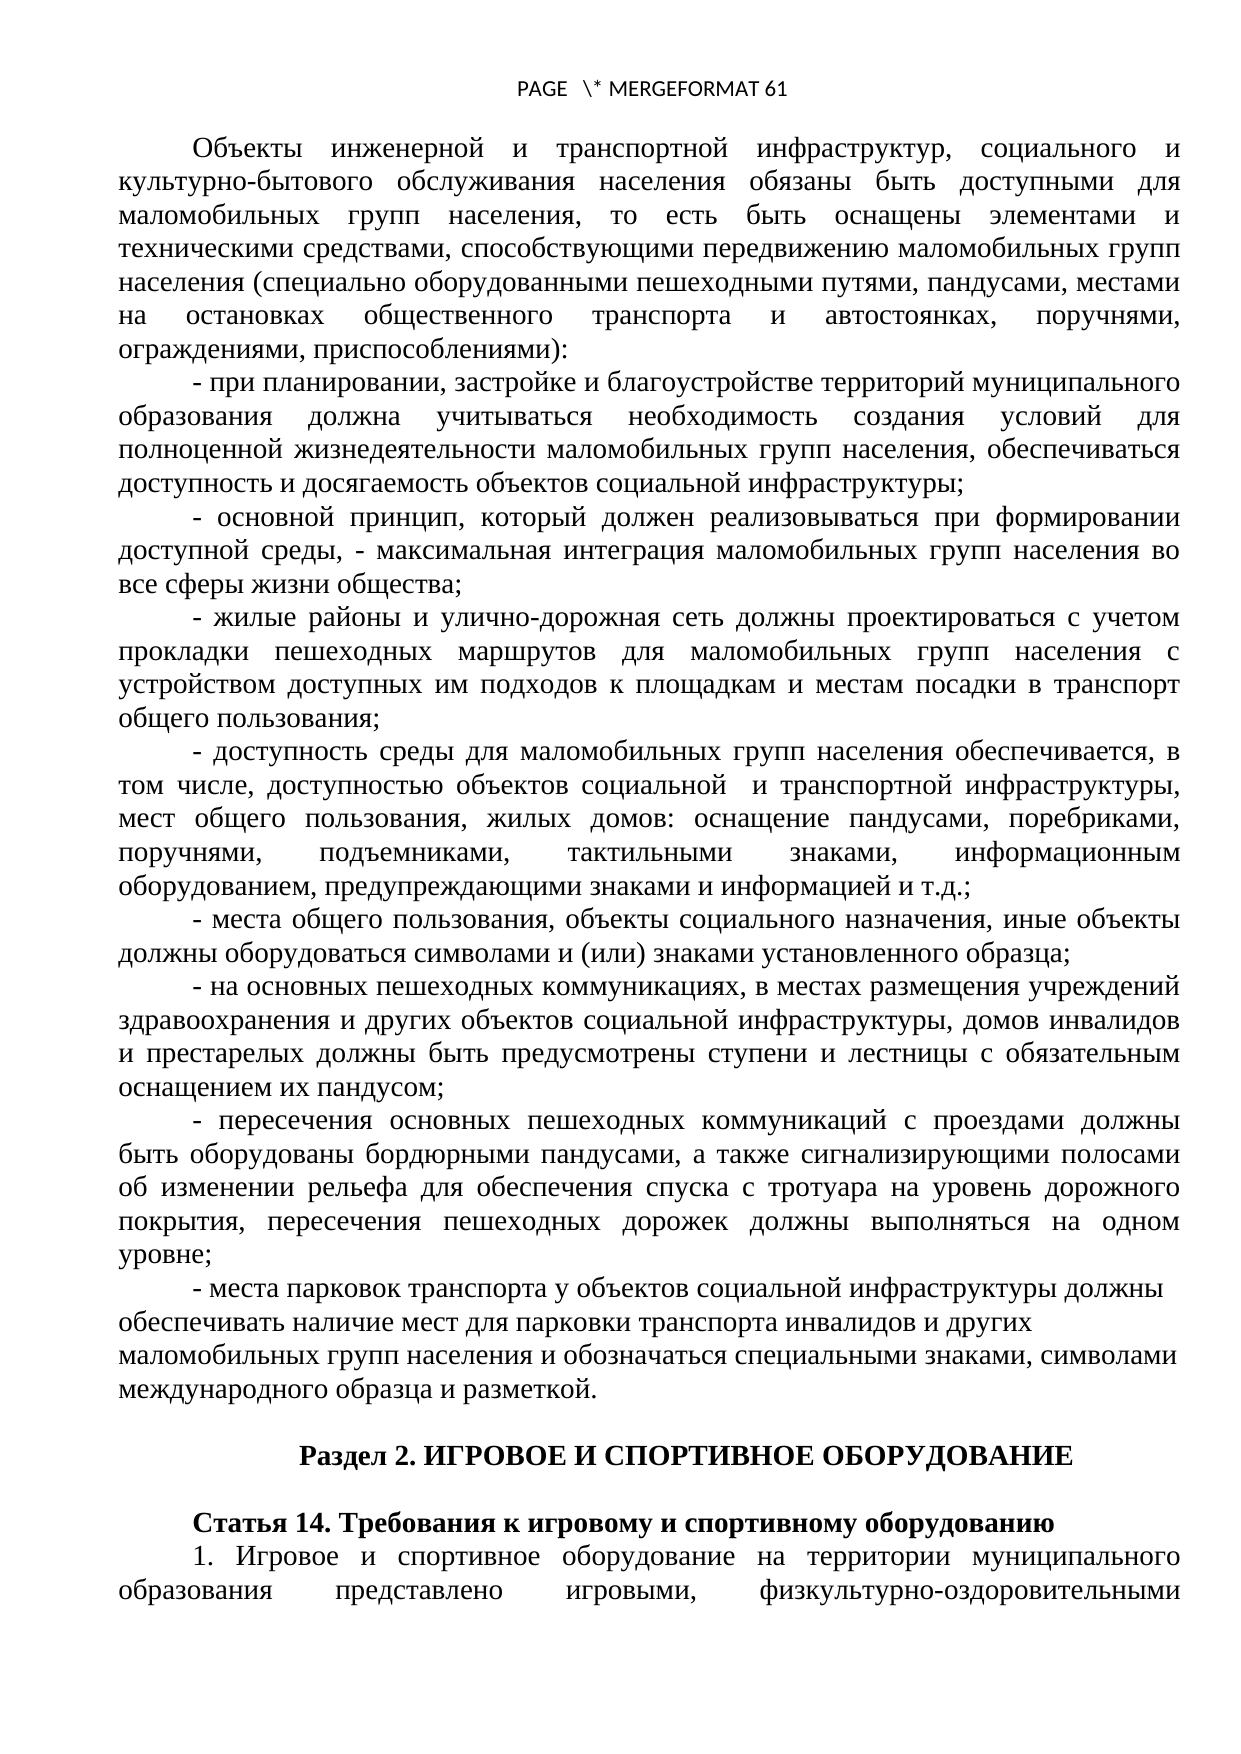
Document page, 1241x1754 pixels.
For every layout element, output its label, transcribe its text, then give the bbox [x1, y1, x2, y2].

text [118, 1538, 1181, 1606]
text - доступность среды для маломобильных групп населения обеспечивается, в том числе, доступностью объектов социальной и транспортной инфраструктуры, мест общего пользования, жилых домов: оснащение пандусами, поребриками, поручнями, подъемниками, тактильными знаками, информационным оборудованием, предупреждающими знаками и информацией и т.д.; [118, 733, 1181, 901]
text - на основных пешеходных коммуникациях, в местах размещения учреждений здравоохранения и других объектов социальной инфраструктуры, домов инвалидов и престарелых должны быть предусмотрены ступени и лестницы с обязательным оснащением их пандусом; [118, 968, 1181, 1102]
text - места общего пользования, объекты социального назначения, иные объекты должны оборудоваться символами и (или) знаками установленного образца; [118, 901, 1181, 968]
text - основной принцип, который должен реализовываться при формировании доступной среды, - максимальная интеграция маломобильных групп населения во все сферы жизни общества; [118, 499, 1181, 599]
text Статья 14. Требования к игровому и спортивному оборудованию [118, 1505, 1181, 1538]
text Раздел 2. ИГРОВОЕ И СПОРТИВНОЕ ОБОРУДОВАНИЕ [118, 1438, 1181, 1471]
text Объекты инженерной и транспортной инфраструктур, социального и культурно-бытового обслуживания населения обязаны быть доступными для маломобильных групп населения, то есть быть оснащены элементами и техническими средствами, способствующими передвижению маломобильных групп населения (специально оборудованными пешеходными путями, пандусами, местами на остановках общественного транспорта и автостоянках, поручнями, ограждениями, приспособлениями): [118, 130, 1181, 364]
text - места парковок транспорта у объектов социальной инфраструктуры должны обеспечивать наличие мест для парковки транспорта инвалидов и других маломобильных групп населения и обозначаться специальными знаками, символами международного образца и разметкой. [118, 1270, 1181, 1404]
text - жилые районы и улично-дорожная сеть должны проектироваться с учетом прокладки пешеходных маршрутов для маломобильных групп населения с устройством доступных им подходов к площадкам и местам посадки в транспорт общего пользования; [118, 599, 1181, 733]
text - при планировании, застройке и благоустройстве территорий муниципального образования должна учитываться необходимость создания условий для полноценной жизнедеятельности маломобильных групп населения, обеспечиваться доступность и досягаемость объектов социальной инфраструктуры; [118, 364, 1181, 499]
text - пересечения основных пешеходных коммуникаций с проездами должны быть оборудованы бордюрными пандусами, а также сигнализирующими полосами об изменении рельефа для обеспечения спуска с тротуара на уровень дорожного покрытия, пересечения пешеходных дорожек должны выполняться на одном уровне; [118, 1102, 1181, 1270]
